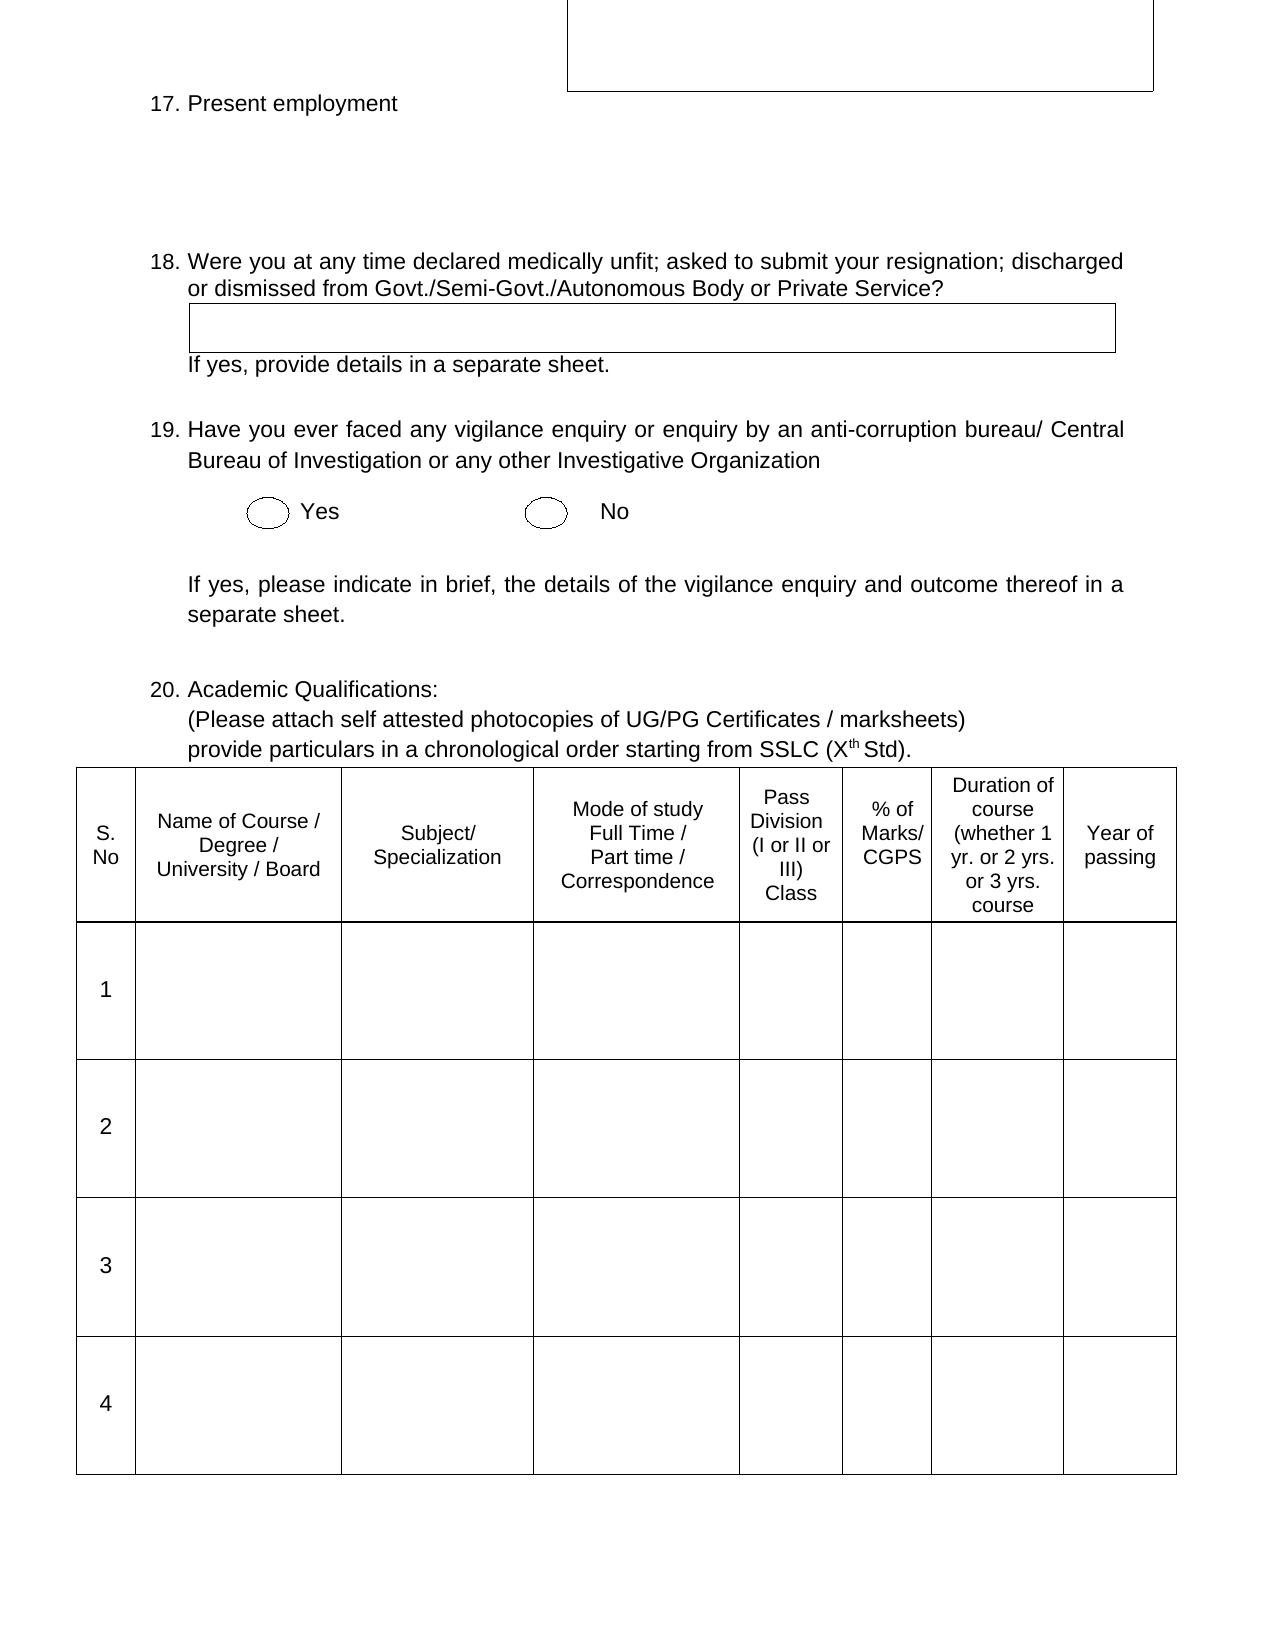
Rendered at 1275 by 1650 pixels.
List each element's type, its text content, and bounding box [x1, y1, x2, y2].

table_cell [1064, 923, 1176, 1059]
table_cell [136, 1337, 341, 1473]
table_cell [1064, 1060, 1176, 1197]
table_header % of Marks/ CGPS [843, 768, 931, 921]
table_header Pass Division (I or II or III) Class [740, 768, 842, 921]
list Have you ever faced any vigilance enquiry or enquiry by an anti-corruption bureau/ Central Bureau of Investigation or any other Investigative Organization [150, 416, 1125, 473]
table_cell [932, 1060, 1063, 1197]
table_cell [136, 1060, 341, 1197]
table_header Name of Course / Degree / University / Board [136, 768, 341, 921]
text (Please attach self attested photocopies of UG/PG Certificates / marksheets) [187, 706, 1125, 733]
table_header Duration of course (whether 1 yr. or 2 yrs. or 3 yrs. course [932, 768, 1063, 921]
list Were you at any time declared medically unfit; asked to submit your resignation; discharged or dismissed from Govt./Semi-Govt./Autonomous Body or Private Service? [150, 248, 1125, 301]
table_cell [136, 1198, 341, 1336]
table_cell [932, 1337, 1063, 1473]
table_cell [740, 1060, 842, 1197]
table_cell [740, 1198, 842, 1336]
table_cell [843, 923, 931, 1059]
table_cell [932, 923, 1063, 1059]
table_cell [1064, 1198, 1176, 1336]
table_cell [342, 1060, 533, 1197]
table_header S. No [77, 768, 135, 921]
table_cell [342, 1337, 533, 1473]
text Yes No [277, 498, 537, 524]
text If yes, please indicate in brief, the details of the vigilance enquiry and outcome thereof in a separate sheet. [187, 571, 1125, 628]
table_cell [1064, 1337, 1176, 1473]
table_cell [534, 1060, 739, 1197]
table_header Mode of study Full Time / Part time / Correspondence [534, 768, 739, 921]
text Yes No [556, 498, 1125, 524]
table_cell [136, 923, 341, 1059]
table_header Year of passing [1064, 768, 1176, 921]
table_cell [534, 1198, 739, 1336]
table_cell [740, 923, 842, 1059]
table_cell 1 [77, 923, 135, 1059]
table_cell [843, 1198, 931, 1336]
table_cell [342, 923, 533, 1059]
table_cell 3 [77, 1198, 135, 1336]
table_cell [843, 1337, 931, 1473]
table_header Subject/ Specialization [342, 768, 533, 921]
table_cell 2 [77, 1060, 135, 1197]
list Academic Qualifications: [150, 676, 1125, 702]
table_cell [342, 1198, 533, 1336]
list Present employment [150, 90, 1125, 117]
text If yes, provide details in a separate sheet. [187, 351, 1125, 377]
table_cell [534, 923, 739, 1059]
table_cell [740, 1337, 842, 1473]
text provide particulars in a chronological order starting from SSLC (Xth Std). [187, 736, 1125, 763]
table_cell 4 [77, 1337, 135, 1473]
table_cell [534, 1337, 739, 1473]
table_cell [843, 1060, 931, 1197]
table_cell [932, 1198, 1063, 1336]
